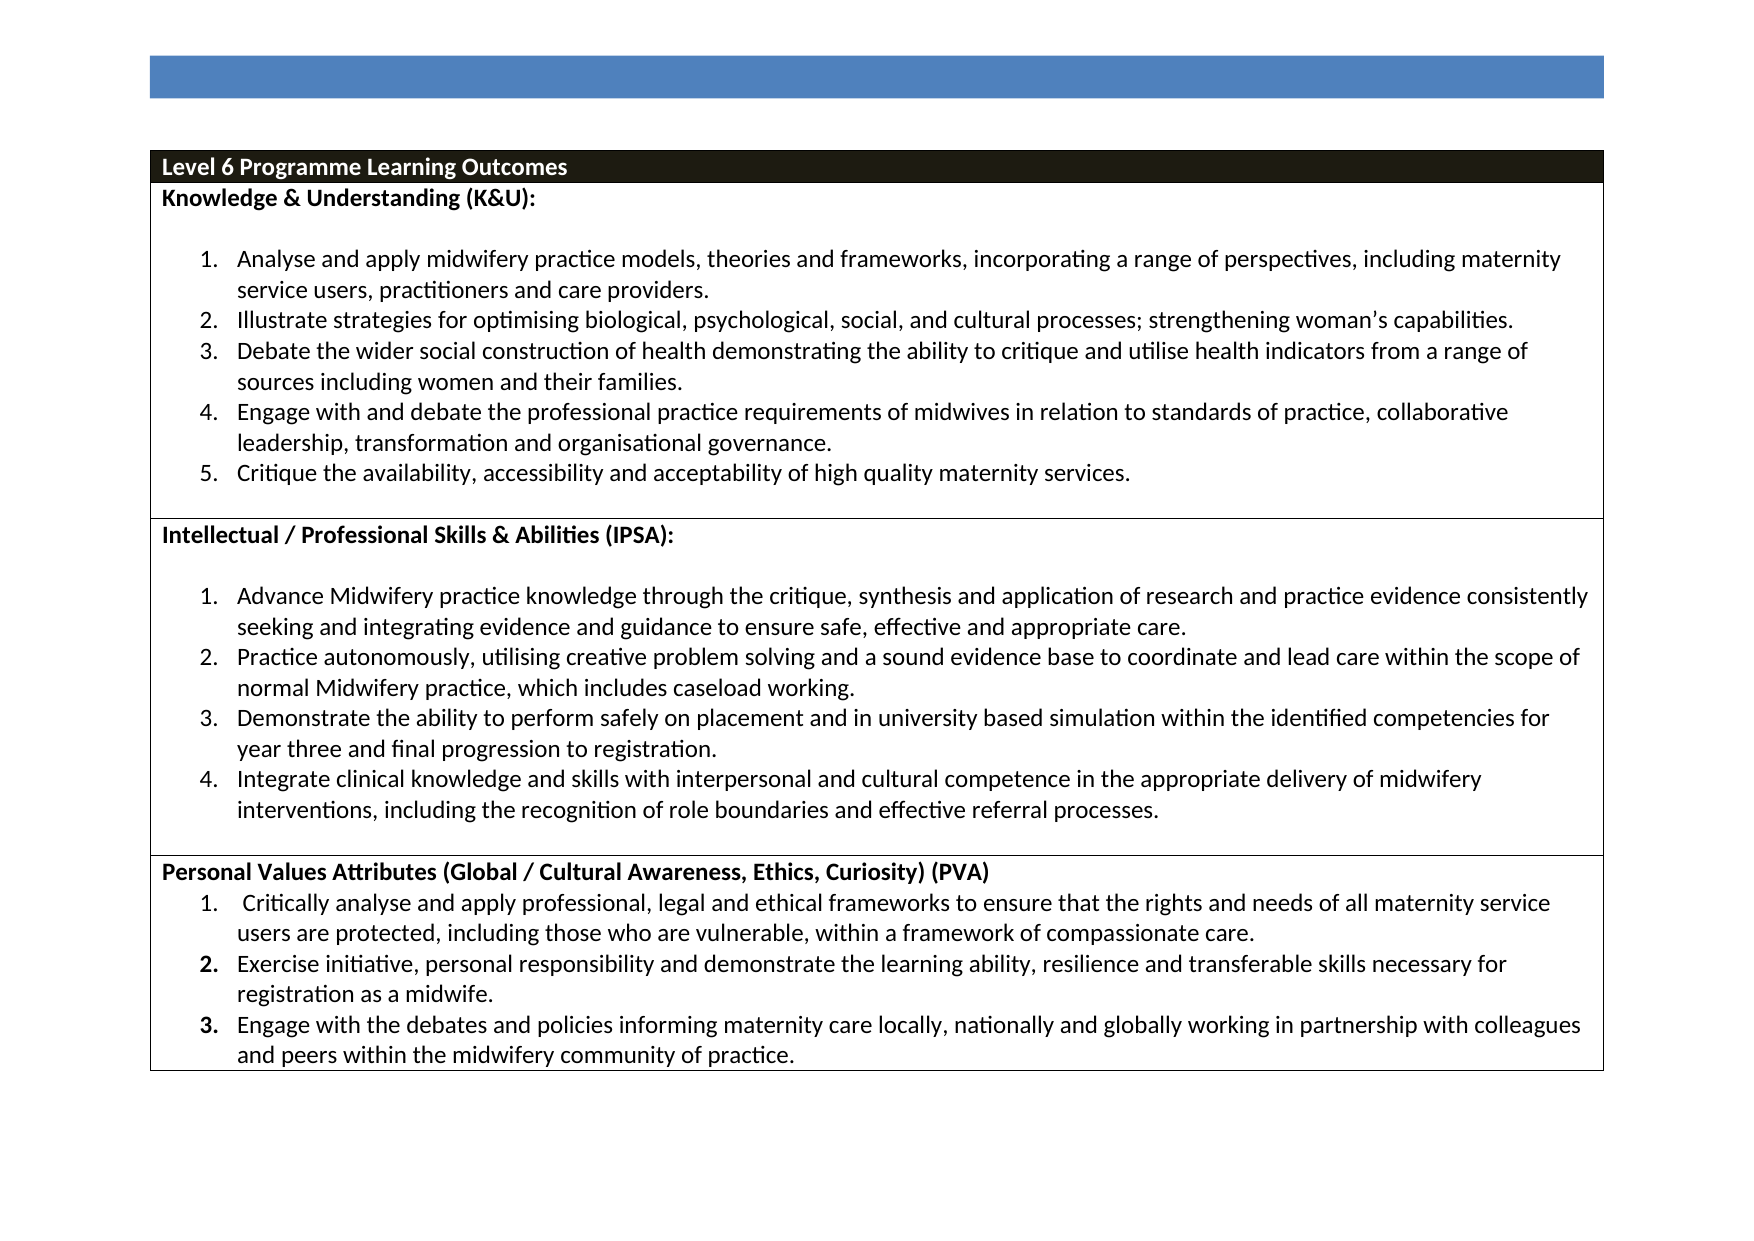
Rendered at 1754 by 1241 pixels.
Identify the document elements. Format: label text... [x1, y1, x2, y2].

table_cell Intellectual / Professional Skills & Abilities (IPSA): Advance Midwifery practice knowledge through the critique, synthesis and application of research and practice evidence consistently seeking and integrating evidence and guidance to ensure safe, effective and appropriate care. Practice autonomously, utilising creative problem solving and a sound evidence base to coordinate and lead care within the scope of normal Midwifery practice, which includes caseload working. Demonstrate the ability to perform safely on placement and in university based simulation within the identified competencies for year three and final progression to registration. Integrate clinical knowledge and skills with interpersonal and cultural competence in the appropriate delivery of midwifery interventions, including the recognition of role boundaries and effective referral processes. [151, 519, 1603, 855]
table_header Level 6 Programme Learning Outcomes [151, 151, 1603, 182]
table_cell Knowledge & Understanding (K&U): Analyse and apply midwifery practice models, theories and frameworks, incorporating a range of perspectives, including maternity service users, practitioners and care providers. Illustrate strategies for optimising biological, psychological, social, and cultural processes; strengthening woman’s capabilities. Debate the wider social construction of health demonstrating the ability to critique and utilise health indicators from a range of sources including women and their families. Engage with and debate the professional practice requirements of midwives in relation to standards of practice, collaborative leadership, transformation and organisational governance. Critique the availability, accessibility and acceptability of high quality maternity services. [151, 183, 1603, 518]
table_cell Personal Values Attributes (Global / Cultural Awareness, Ethics, Curiosity) (PVA) Critically analyse and apply professional, legal and ethical frameworks to ensure that the rights and needs of all maternity service users are protected, including those who are vulnerable, within a framework of compassionate care. Exercise initiative, personal responsibility and demonstrate the learning ability, resilience and transferable skills necessary for registration as a midwife. Engage with the debates and policies informing maternity care locally, nationally and globally working in partnership with colleagues and peers within the midwifery community of practice. [151, 856, 1603, 1070]
